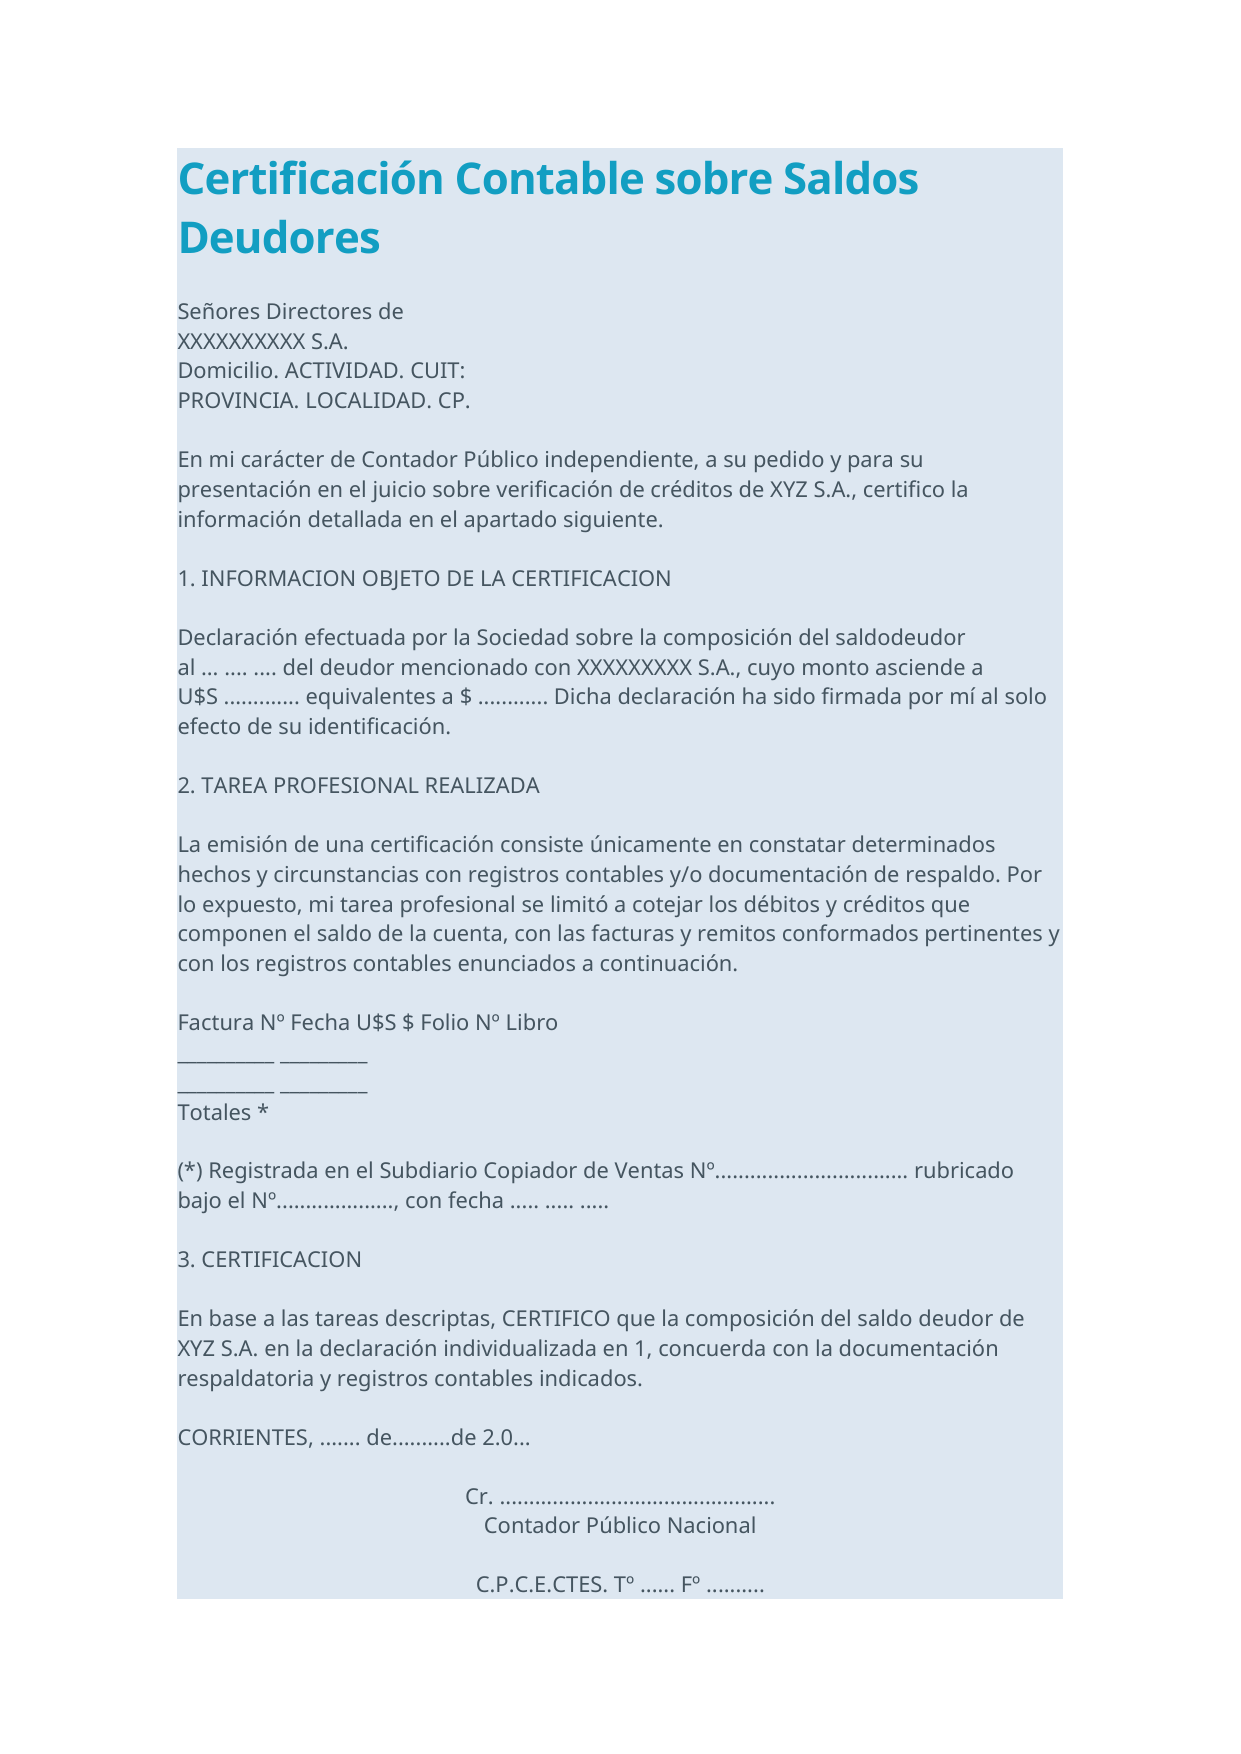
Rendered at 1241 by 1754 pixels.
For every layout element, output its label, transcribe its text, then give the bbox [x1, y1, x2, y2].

text En mi carácter de Contador Público independiente, a su pedido y para su presentación en el juicio sobre verificación de créditos de XYZ S.A., certifico la información detallada en el apartado siguiente. [177, 444, 1063, 534]
text La emisión de una certificación consiste únicamente en constatar determinados hechos y circunstancias con registros contables y/o documentación de respaldo. Por lo expuesto, mi tarea profesional se limitó a cotejar los débitos y créditos que componen el saldo de la cuenta, con las facturas y remitos conformados pertinentes y con los registros contables enunciados a continuación. [177, 829, 1063, 978]
text En base a las tareas descriptas, CERTIFICO que la composición del saldo deudor de XYZ S.A. en la declaración individualizada en 1, concuerda con la documentación respaldatoria y registros contables indicados. [177, 1303, 1063, 1393]
text C.P.C.E.CTES. Tº ...... Fº .......... [177, 1569, 1063, 1599]
text CORRIENTES, ....... de..........de 2.0... [177, 1422, 1063, 1452]
text 1. INFORMACION OBJETO DE LA CERTIFICACION [177, 563, 1063, 593]
text 2. TAREA PROFESIONAL REALIZADA [177, 770, 1063, 800]
text Cr. ............................................... Contador Público Nacional [177, 1481, 1063, 1540]
text Señores Directores de XXXXXXXXXX S.A. Domicilio. ACTIVIDAD. CUIT: PROVINCIA. LOCALIDAD. CP. [177, 296, 1063, 415]
text (*) Registrada en el Subdiario Copiador de Ventas Nº................................. rubricado bajo el Nº...................., con fecha ..... ..... ..... [177, 1156, 1063, 1215]
text Factura Nº Fecha U$S $ Folio Nº Libro __________ _________ __________ _________ Totales * [177, 1007, 1063, 1126]
text Certificación Contable sobre Saldos Deudores [177, 148, 1063, 267]
text Declaración efectuada por la Sociedad sobre la composición del saldodeudor al ... .... .... del deudor mencionado con XXXXXXXXX S.A., cuyo monto asciende a U$S ............. equivalentes a $ ............ Dicha declaración ha sido firmada por mí al solo efecto de su identificación. [177, 622, 1063, 741]
text 3. CERTIFICACION [177, 1244, 1063, 1274]
